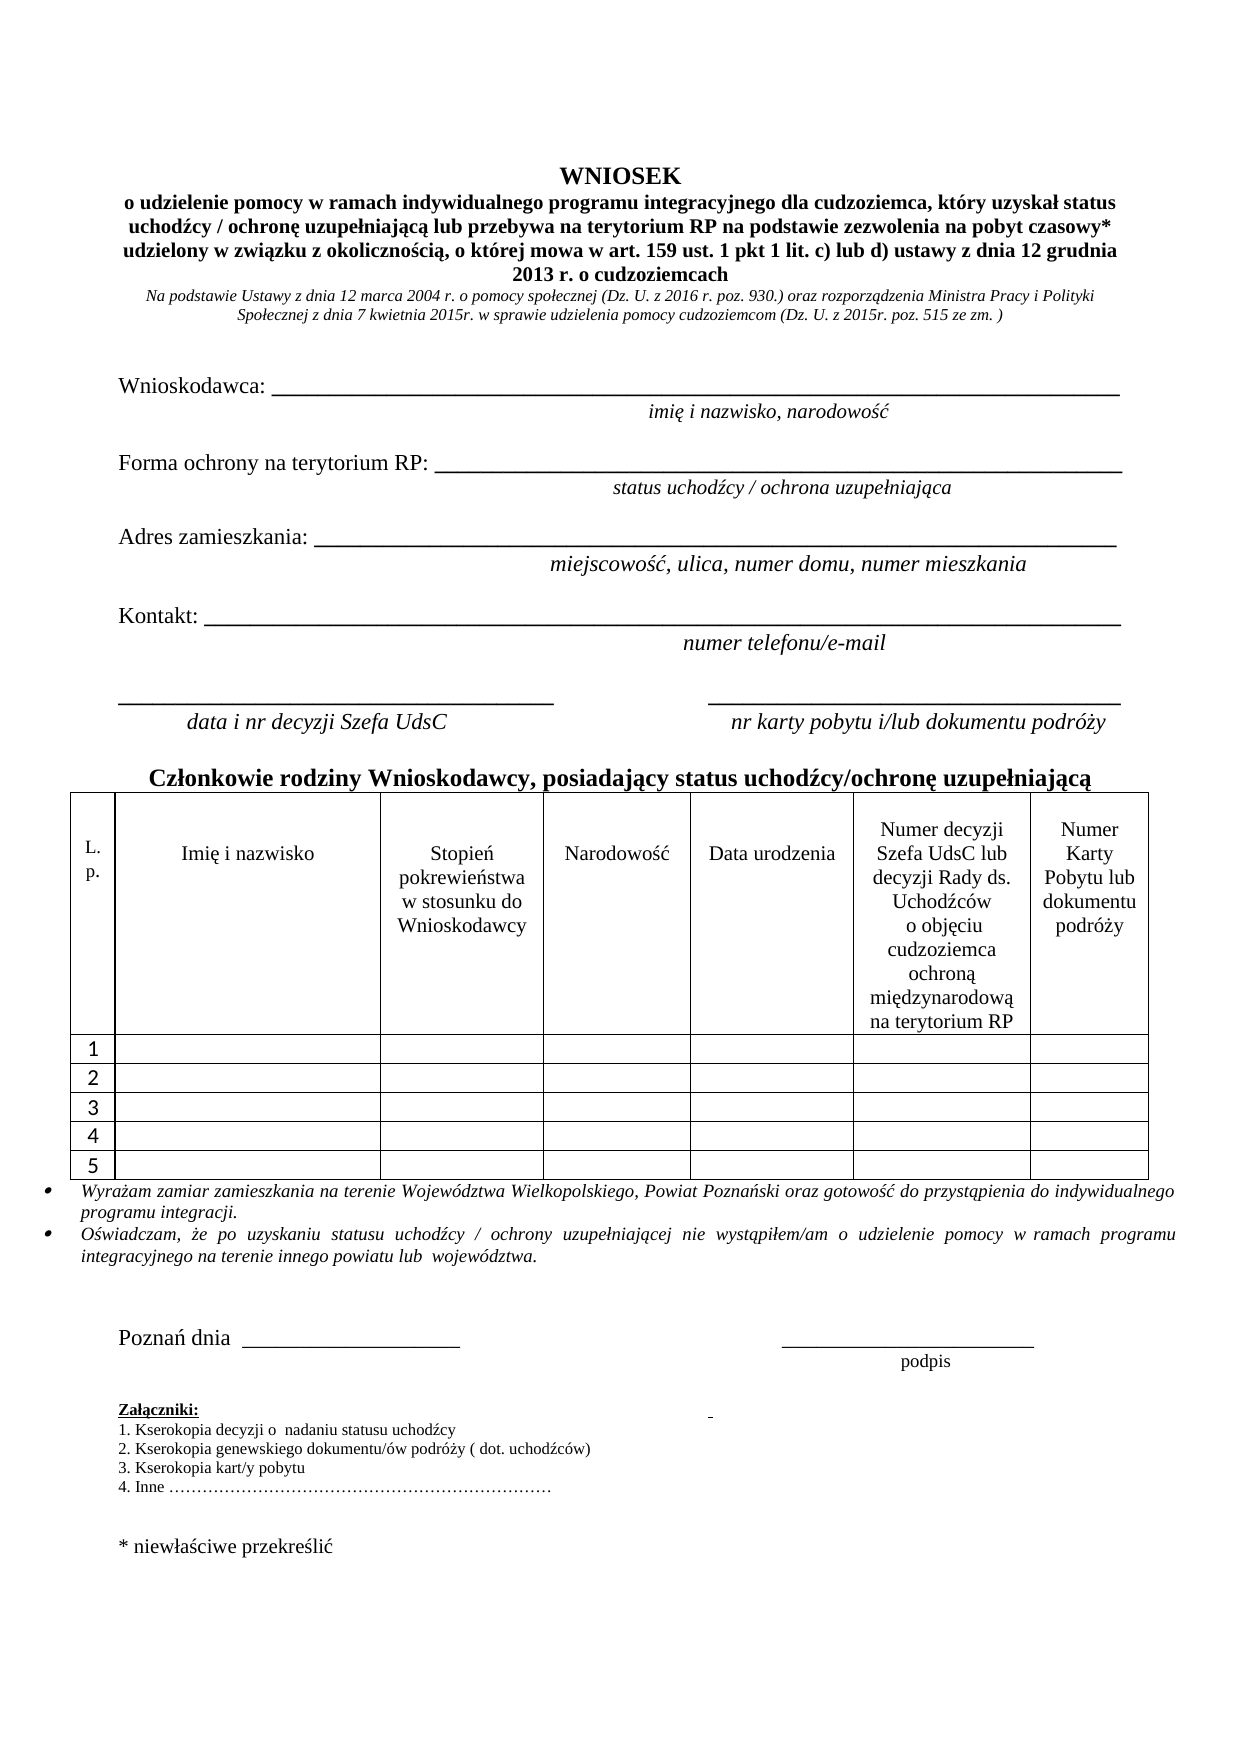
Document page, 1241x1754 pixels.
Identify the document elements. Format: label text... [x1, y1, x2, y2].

text Na podstawie Ustawy z dnia 12 marca 2004 r. o pomocy społecznej (Dz. U. z 2016 r. poz. 930.) oraz rozporządzenia Ministra Pracy i Polityki Społecznej z dnia 7 kwietnia 2015r. w sprawie udzielenia pomocy cudzoziemcom (Dz. U. z 2015r. poz. 515 ze zm. ) [118, 286, 1122, 324]
table_cell [854, 1064, 1030, 1092]
table_cell [691, 1035, 853, 1062]
text Członkowie rodziny Wnioskodawcy, posiadający status uchodźcy/ochronę uzupełniającą [118, 763, 1122, 792]
text 1. Kserokopia decyzji o nadaniu statusu uchodźcy [118, 1419, 1122, 1438]
table_cell [116, 1035, 380, 1062]
table_cell 1 [71, 1035, 114, 1062]
table_cell 5 [71, 1151, 114, 1179]
text podpis [118, 1350, 1122, 1371]
table_cell [854, 1122, 1030, 1150]
table_cell [544, 1035, 690, 1062]
text numer telefonu/e-mail [192, 629, 1122, 655]
text Adres zamieszkania: ______________________________________________________________________ [118, 523, 1122, 550]
table_cell [1031, 1093, 1148, 1121]
text * niewłaściwe przekreślić [118, 1534, 1122, 1558]
table_cell 2 [71, 1064, 114, 1092]
text miejscowość, ulica, numer domu, numer mieszkania [118, 550, 1122, 576]
table_cell [1031, 1064, 1148, 1092]
text data i nr decyzji Szefa UdsC nr karty pobytu i/lub dokumentu podróży [118, 708, 1122, 734]
text Wnioskodawca: __________________________________________________________________________ [118, 372, 1122, 398]
table_cell [691, 1122, 853, 1150]
text 3. Kserokopia kart/y pobytu [118, 1458, 1122, 1477]
table_cell [1031, 1151, 1148, 1179]
table_cell [691, 1151, 853, 1179]
table_cell [381, 1151, 543, 1179]
table_cell [116, 1151, 380, 1179]
list Wyrażam zamiar zamieszkania na terenie Województwa Wielkopolskiego, Powiat Poznański oraz gotowość do przystąpienia do indywidualnego programu integracji. [43, 1180, 1176, 1223]
table_cell [381, 1064, 543, 1092]
table_cell 4 [71, 1122, 114, 1150]
table_cell [854, 1035, 1030, 1062]
table_cell [854, 1093, 1030, 1121]
text o udzielenie pomocy w ramach indywidualnego programu integracyjnego dla cudzoziemca, który uzyskał status uchodźcy / ochronę uzupełniającą lub przebywa na terytorium RP na podstawie zezwolenia na pobyt czasowy* udzielony w związku z okolicznością, o której mowa w art. 159 ust. 1 pkt 1 lit. c) lub d) ustawy z dnia 12 grudnia 2013 r. o cudzoziemcach [118, 190, 1122, 286]
text Poznań dnia ___________________ ______________________ [118, 1323, 1122, 1350]
table_cell [381, 1093, 543, 1121]
text status uchodźcy / ochrona uzupełniająca [118, 475, 1122, 499]
table_header L.p. [71, 793, 114, 1033]
text WNIOSEK [118, 161, 1122, 190]
table_cell [544, 1093, 690, 1121]
table_cell [1031, 1035, 1148, 1062]
table_header Data urodzenia [691, 793, 853, 1033]
text ______________________________________ ____________________________________ [118, 682, 1122, 708]
table_cell 3 [71, 1093, 114, 1121]
table_header Numer decyzji Szefa UdsC lub decyzji Rady ds. Uchodźców o objęciu cudzoziemca ochroną międzynarodową na terytorium RP [854, 793, 1030, 1033]
table_cell [691, 1064, 853, 1092]
table_cell [544, 1151, 690, 1179]
table_cell [691, 1093, 853, 1121]
text Załączniki: [118, 1400, 1122, 1419]
table_cell [116, 1122, 380, 1150]
table_cell [544, 1122, 690, 1150]
table_header Narodowość [544, 793, 690, 1033]
table_cell [381, 1122, 543, 1150]
table_cell [854, 1151, 1030, 1179]
table_cell [381, 1035, 543, 1062]
text Kontakt: ________________________________________________________________________________ [118, 602, 1122, 629]
list Oświadczam, że po uzyskaniu statusu uchodźcy / ochrony uzupełniającej nie wystąpiłem/am o udzielenie pomocy w ramach programu integracyjnego na terenie innego powiatu lub województwa. [43, 1223, 1176, 1266]
text 4. Inne …………………………………………………………… [118, 1477, 1122, 1496]
table_cell [1031, 1122, 1148, 1150]
table_header Imię i nazwisko [116, 793, 380, 1033]
table_cell [116, 1093, 380, 1121]
table_header Numer Karty Pobytu lub dokumentu podróży [1031, 793, 1148, 1033]
text Forma ochrony na terytorium RP: ____________________________________________________________ [118, 449, 1122, 475]
table_cell [116, 1064, 380, 1092]
text imię i nazwisko, narodowość [118, 398, 1122, 423]
table_header Stopień pokrewieństwa w stosunku do Wnioskodawcy [381, 793, 543, 1033]
text 2. Kserokopia genewskiego dokumentu/ów podróży ( dot. uchodźców) [118, 1438, 1122, 1458]
table_cell [544, 1064, 690, 1092]
